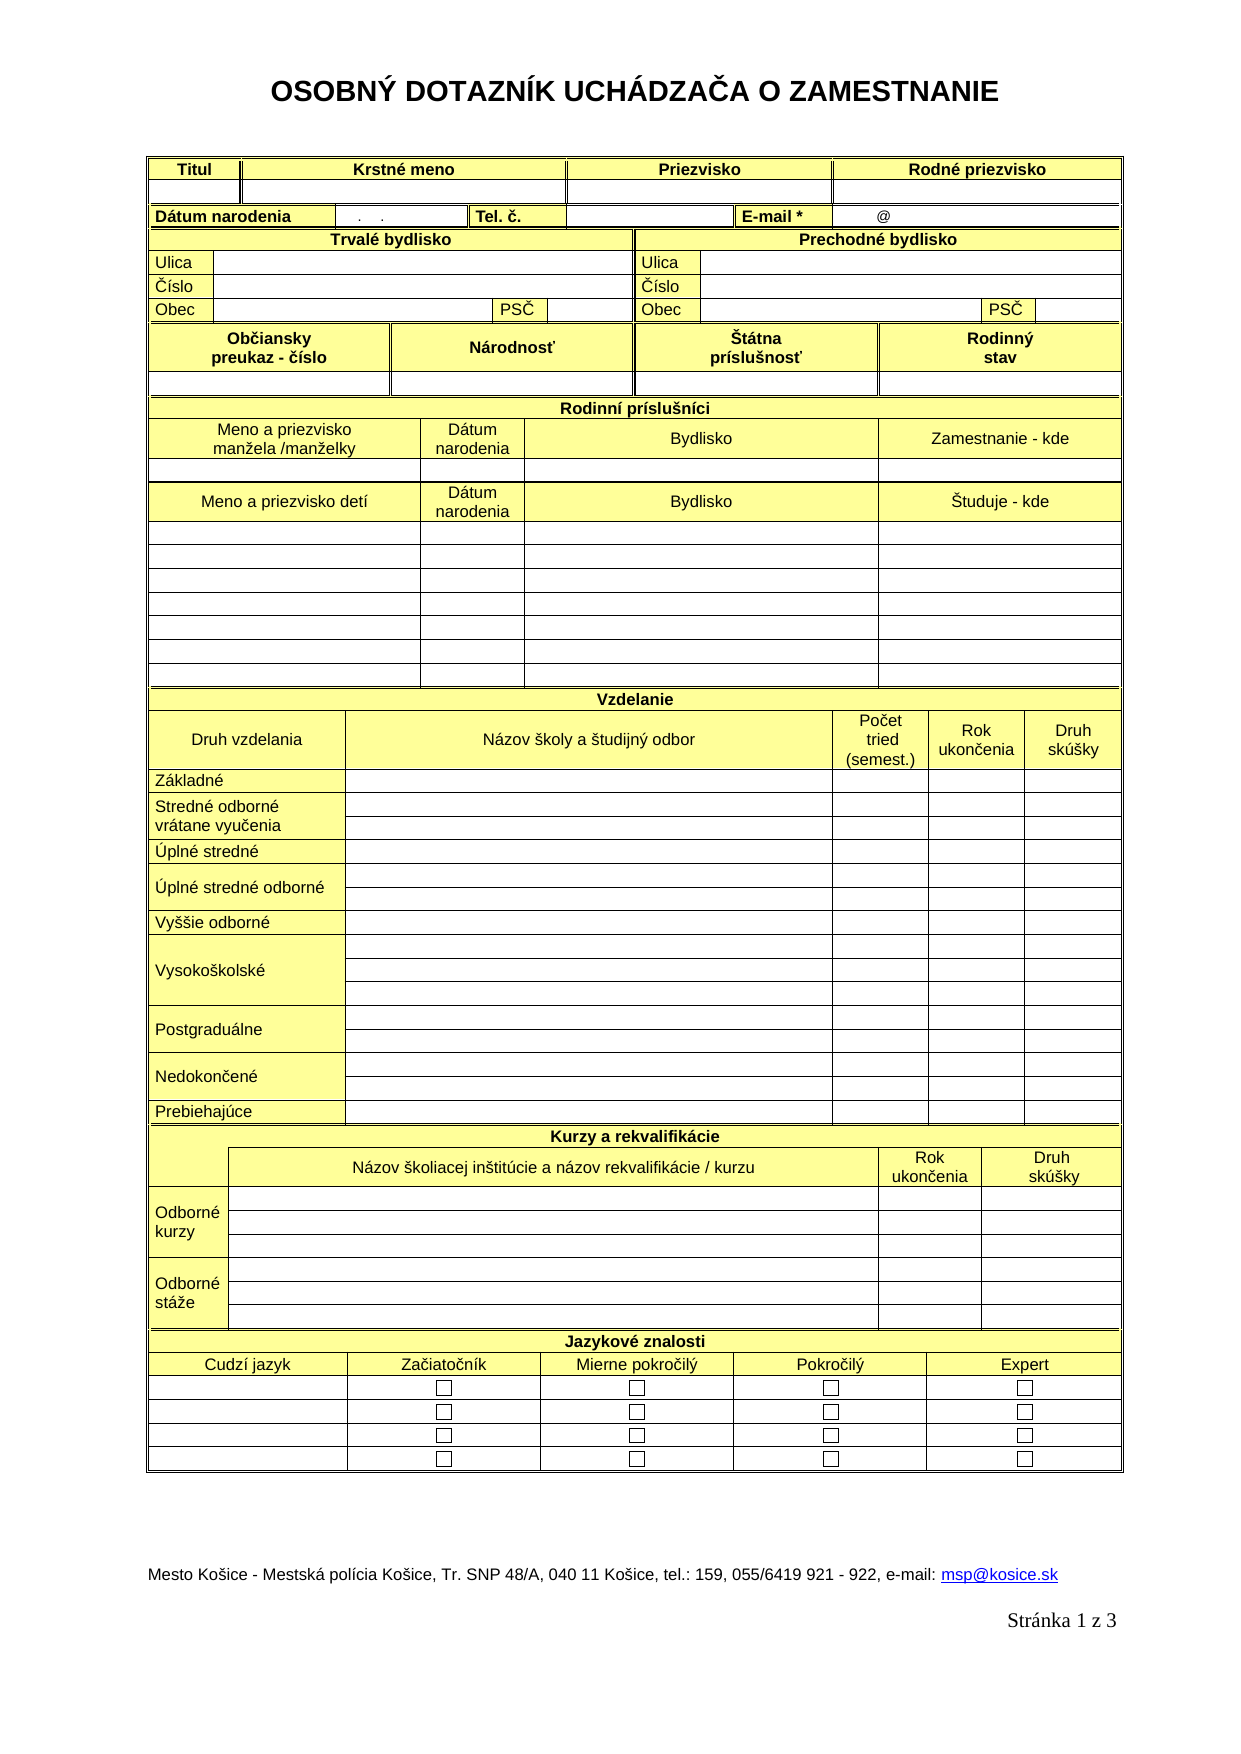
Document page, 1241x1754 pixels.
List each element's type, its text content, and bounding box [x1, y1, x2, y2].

table_cell Obec [636, 299, 700, 321]
table_cell [149, 1147, 228, 1186]
table_cell Prechodné bydlisko [636, 226, 1121, 250]
table_cell [346, 840, 832, 863]
table_cell [525, 569, 878, 592]
table_cell [982, 1258, 1121, 1281]
table_cell [346, 911, 832, 934]
table_cell [833, 888, 928, 910]
table_cell Ulica [636, 251, 700, 274]
table_cell [879, 640, 1121, 663]
table_cell [880, 372, 1121, 395]
table_cell Občiansky preukaz - číslo [148, 321, 389, 371]
table_cell [879, 569, 1121, 592]
table_cell [1025, 840, 1121, 863]
table_cell [1025, 770, 1121, 792]
table_cell [525, 664, 878, 686]
table_cell [927, 1447, 1121, 1470]
table_cell [982, 1305, 1121, 1328]
table_cell Trvalé bydlisko [149, 226, 632, 250]
table_cell [929, 1030, 1024, 1052]
table_cell [1025, 817, 1121, 839]
table_cell [149, 569, 420, 592]
table_cell [525, 459, 878, 481]
table_cell [929, 817, 1024, 839]
table_cell [879, 1211, 981, 1233]
table_cell [636, 372, 877, 395]
table_cell [879, 1235, 981, 1257]
table_cell Názov školiacej inštitúcie a názov rekvalifikácie / kurzu [229, 1148, 878, 1186]
table_cell [879, 459, 1121, 481]
table_cell Druh vzdelania [149, 711, 345, 768]
table_cell PSČ [493, 299, 547, 321]
table_cell [346, 1006, 832, 1028]
table_cell [929, 840, 1024, 863]
table_cell [929, 1053, 1024, 1076]
table_cell [149, 180, 239, 203]
table_cell [1025, 888, 1121, 910]
table_cell Odborné stáže [149, 1258, 228, 1328]
table_cell Zamestnanie - kde [879, 419, 1121, 458]
table_cell [541, 1447, 733, 1470]
table_cell [421, 664, 524, 686]
table_cell [243, 180, 565, 203]
table_cell [982, 1282, 1121, 1304]
table_cell [1025, 1053, 1121, 1076]
table_cell [149, 664, 420, 686]
table_cell [346, 1101, 832, 1123]
table_cell Názov školy a študijný odbor [346, 711, 832, 768]
table_cell [346, 793, 832, 816]
table_cell [833, 982, 928, 1005]
table_header Rodné priezvisko [832, 159, 1121, 179]
table_cell Druh skúšky [1025, 711, 1121, 768]
table_cell [541, 1400, 733, 1423]
table_cell [833, 840, 928, 863]
table_cell Nedokončené [149, 1053, 345, 1099]
table_cell [927, 1400, 1121, 1423]
table_cell [833, 1053, 928, 1076]
table_cell [229, 1282, 878, 1304]
table_cell [1036, 299, 1121, 321]
table_cell Stredné odborné vrátane vyučenia [149, 793, 345, 839]
table_cell Rok ukončenia [929, 711, 1024, 768]
table_cell [348, 1424, 540, 1446]
table_cell Začiatočník [348, 1353, 540, 1375]
table_cell Dátum narodenia [421, 483, 524, 521]
table_cell [421, 593, 524, 615]
table_cell [548, 299, 632, 321]
table_cell Vyššie odborné [149, 911, 345, 934]
table_cell [927, 1376, 1121, 1399]
table_cell [734, 1424, 926, 1446]
table_cell Študuje - kde [879, 483, 1121, 521]
table_cell [346, 1077, 832, 1099]
table_cell [982, 1235, 1121, 1257]
table_cell [346, 1053, 832, 1076]
table_cell [834, 180, 1121, 203]
table_cell [214, 251, 632, 274]
table_cell Dátum narodenia [148, 203, 335, 226]
table_cell Číslo [149, 275, 213, 297]
table_cell [567, 206, 733, 226]
table_cell [149, 1424, 347, 1446]
table_cell [833, 911, 928, 934]
table_cell [149, 1400, 347, 1423]
table_cell [346, 935, 832, 958]
table_cell [229, 1211, 878, 1233]
table_cell [879, 1258, 981, 1281]
table_cell [421, 459, 524, 481]
table_cell [229, 1305, 878, 1328]
table_cell [929, 864, 1024, 887]
table_cell [833, 1030, 928, 1052]
table_cell [833, 770, 928, 792]
table_cell [1025, 982, 1121, 1005]
table_cell [421, 545, 524, 568]
table_cell PSČ [982, 299, 1035, 321]
table_cell [149, 545, 420, 568]
table_cell Cudzí jazyk [149, 1353, 347, 1375]
table_cell [734, 1447, 926, 1470]
table_cell [149, 1447, 347, 1470]
table_cell [525, 522, 878, 544]
table_cell Obec [149, 299, 213, 321]
table_cell Národnosť [392, 324, 632, 371]
table_cell [879, 1282, 981, 1304]
table_cell Jazykové znalosti [148, 1328, 1122, 1352]
table_cell [525, 545, 878, 568]
table_cell [149, 522, 420, 544]
table_cell [525, 593, 878, 615]
table_cell [1025, 1101, 1121, 1123]
table_cell [1025, 1030, 1121, 1052]
table_cell [149, 616, 420, 639]
table_cell [929, 911, 1024, 934]
table_cell [833, 1101, 928, 1123]
table_cell Expert [927, 1353, 1121, 1375]
table_cell [525, 640, 878, 663]
table_cell [701, 299, 981, 321]
table_cell [1025, 1077, 1121, 1099]
table_cell [833, 793, 928, 816]
table_cell Číslo [636, 275, 700, 297]
table_cell [149, 459, 420, 481]
table_cell [149, 1376, 347, 1399]
table_cell [346, 817, 832, 839]
table_cell [149, 593, 420, 615]
table_cell Rodinní príslušníci [149, 395, 1121, 418]
table_cell [1025, 959, 1121, 981]
table_cell [229, 1258, 878, 1281]
table_cell [879, 522, 1121, 544]
table_cell [346, 864, 832, 887]
table_cell . . [336, 206, 467, 226]
table_cell [879, 1305, 981, 1328]
table_cell Úplné stredné [149, 840, 345, 863]
table_cell Základné [149, 770, 345, 792]
table_cell [348, 1376, 540, 1399]
table_cell [568, 180, 831, 203]
table_cell [525, 616, 878, 639]
table_cell [541, 1376, 733, 1399]
table_cell [833, 959, 928, 981]
table_cell [734, 1400, 926, 1423]
table_cell [421, 569, 524, 592]
table_cell [346, 959, 832, 981]
table_cell [229, 1187, 878, 1210]
table_cell [149, 372, 389, 395]
table_cell [421, 616, 524, 639]
table_cell [1025, 1006, 1121, 1028]
table_cell Prebiehajúce [149, 1101, 345, 1123]
table_cell Kurzy a rekvalifikácie [148, 1123, 1122, 1147]
table_cell [879, 616, 1121, 639]
table_cell [214, 275, 632, 297]
table_cell [929, 888, 1024, 910]
table_cell [346, 982, 832, 1005]
table_cell Rok ukončenia [879, 1148, 981, 1186]
table_cell [214, 299, 492, 321]
table_cell [392, 372, 632, 395]
table_cell [421, 522, 524, 544]
table_cell E-mail * [736, 206, 832, 226]
table_cell [929, 982, 1024, 1005]
table_header Krstné meno [241, 157, 567, 179]
table_cell [701, 251, 1121, 274]
table_cell Rodinný stav [880, 321, 1122, 371]
table_cell Dátum narodenia [421, 419, 524, 458]
table_cell Meno a priezvisko manžela /manželky [149, 419, 420, 458]
table_cell [833, 935, 928, 958]
table_cell Ulica [149, 251, 213, 274]
table_cell [701, 275, 1121, 297]
table_cell [929, 935, 1024, 958]
table_cell [929, 1101, 1024, 1123]
table_cell [929, 1077, 1024, 1099]
table_cell [833, 1006, 928, 1028]
table_cell Druh skúšky [982, 1148, 1121, 1186]
table_cell Úplné stredné odborné [149, 864, 345, 910]
table_cell [929, 1006, 1024, 1028]
table_cell Bydlisko [525, 483, 878, 521]
table_cell Bydlisko [525, 419, 878, 458]
table_cell Štátna príslušnosť [636, 324, 877, 371]
table_cell [1025, 864, 1121, 887]
table_cell Počet tried (semest.) [833, 711, 928, 768]
table_cell [879, 593, 1121, 615]
table_cell [346, 770, 832, 792]
table_cell [982, 1187, 1121, 1210]
table_cell [541, 1424, 733, 1446]
table_cell [348, 1400, 540, 1423]
table_cell Mierne pokročilý [541, 1353, 733, 1375]
table_cell Postgraduálne [149, 1006, 345, 1052]
table_cell [346, 888, 832, 910]
table_cell [879, 1187, 981, 1210]
table_header Titul [149, 159, 241, 179]
table_cell [833, 864, 928, 887]
table_cell Tel. č. [470, 206, 566, 226]
table_header Priezvisko [567, 159, 832, 179]
table_cell [348, 1447, 540, 1470]
table_cell Meno a priezvisko detí [149, 483, 420, 521]
table_cell [929, 770, 1024, 792]
table_cell [833, 817, 928, 839]
table_cell Pokročilý [734, 1353, 926, 1375]
table_cell [149, 640, 420, 663]
table_cell [929, 793, 1024, 816]
table_cell Vzdelanie [148, 686, 1122, 710]
table_cell [346, 1030, 832, 1052]
table_cell [1025, 911, 1121, 934]
table_cell [1025, 793, 1121, 816]
table_cell [879, 664, 1121, 686]
table_cell [734, 1376, 926, 1399]
table_cell [833, 1077, 928, 1099]
table_cell Vysokoškolské [149, 935, 345, 1005]
table_cell [421, 640, 524, 663]
table_cell [982, 1211, 1121, 1233]
table_cell [879, 545, 1121, 568]
table_cell Odborné kurzy [149, 1187, 228, 1257]
table_cell [927, 1424, 1121, 1446]
table_cell [929, 959, 1024, 981]
table_cell [1025, 935, 1121, 958]
table_cell [229, 1235, 878, 1257]
table_cell @ [833, 203, 1122, 226]
